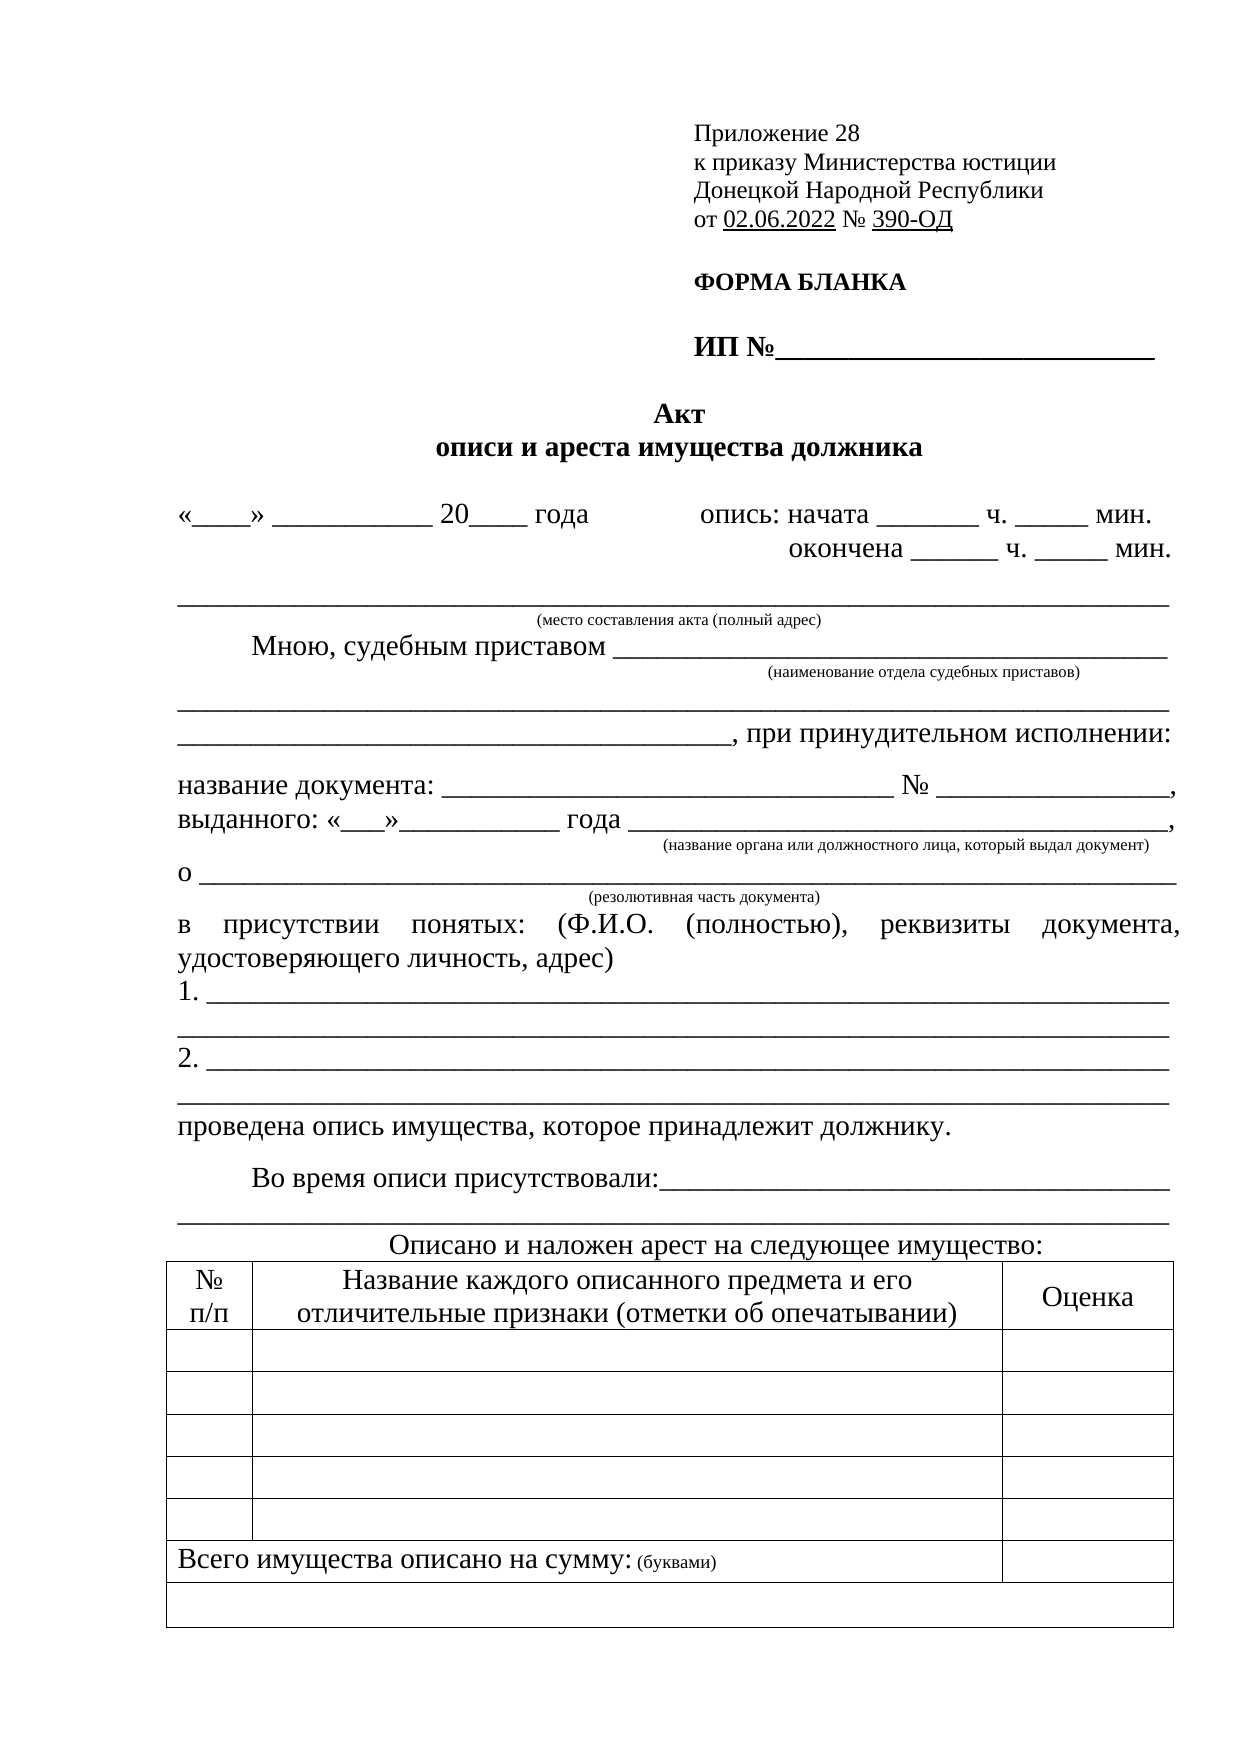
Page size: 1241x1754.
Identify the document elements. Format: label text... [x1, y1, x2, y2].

table_header № п/п [167, 1262, 252, 1329]
table_cell [167, 1583, 1173, 1627]
text «____» ___________ 20____ года опись: начата _______ ч. _____ мин. [177, 497, 1181, 530]
text Во время описи присутствовали:___________________________________ [177, 1160, 1181, 1194]
text ФОРМА БЛАНКА [620, 267, 1181, 295]
text 2. __________________________________________________________________ [177, 1041, 1181, 1074]
text ____________________________________________________________________ [177, 576, 1181, 609]
table_cell [167, 1457, 252, 1498]
table_cell [167, 1330, 252, 1371]
table_cell [253, 1372, 1002, 1413]
table_cell [1003, 1541, 1173, 1582]
text выданного: «___»___________ года _____________________________________, [177, 801, 1181, 834]
table_cell [167, 1499, 252, 1540]
text ____________________________________________________________________ [177, 1074, 1181, 1108]
table_header Оценка [1003, 1262, 1173, 1329]
table_cell [1003, 1415, 1173, 1456]
text проведена опись имущества, которое принадлежит должнику. [177, 1108, 1181, 1141]
text описи и ареста имущества должника [177, 429, 1181, 463]
text ИП №__________________________ [620, 329, 1181, 362]
text от 02.06.2022 № 390-ОД [693, 204, 1181, 233]
text (место составления акта (полный адрес) [177, 609, 1181, 628]
text (наименование отдела судебных приставов) [177, 662, 1181, 681]
text 1. __________________________________________________________________ [177, 973, 1181, 1007]
text Акт [177, 396, 1181, 429]
table_cell [1003, 1457, 1173, 1498]
text ____________________________________________________________________ [177, 1007, 1181, 1041]
text окончена ______ ч. _____ мин. [177, 530, 1181, 564]
table_cell [167, 1372, 252, 1413]
text ____________________________________________________________________ [177, 1194, 1181, 1227]
text Мною, судебным приставом ______________________________________ [177, 628, 1181, 662]
text Приложение 28 [620, 118, 1181, 147]
text (название органа или должностного лица, который выдал документ) [177, 834, 1181, 854]
table_cell [253, 1457, 1002, 1498]
table_cell [1003, 1372, 1173, 1413]
table_cell [253, 1330, 1002, 1371]
text (резолютивная часть документа) [177, 887, 1181, 906]
text к приказу Министерства юстиции [693, 147, 1181, 176]
text Описано и наложен арест на следующее имущество: [177, 1227, 1181, 1261]
table_cell [1003, 1330, 1173, 1371]
table_cell [253, 1415, 1002, 1456]
text в присутствии понятых: (Ф.И.О. (полностью), реквизиты документа, удостоверяющего личность, адрес) [177, 906, 1181, 973]
text название документа: _______________________________ № ________________, [177, 767, 1181, 801]
text Донецкой Народной Республики [693, 176, 1181, 204]
text __________________________________________________________________________________________________________, при принудительном исполнении: [177, 681, 1181, 748]
table_cell [253, 1499, 1002, 1540]
table_cell Всего имущества описано на сумму: (буквами) [167, 1541, 1002, 1582]
table_cell [1003, 1499, 1173, 1540]
table_header Название каждого описанного предмета и его отличительные признаки (отметки об опечатывании) [253, 1262, 1002, 1329]
text о ___________________________________________________________________ [177, 854, 1181, 887]
table_cell [167, 1415, 252, 1456]
